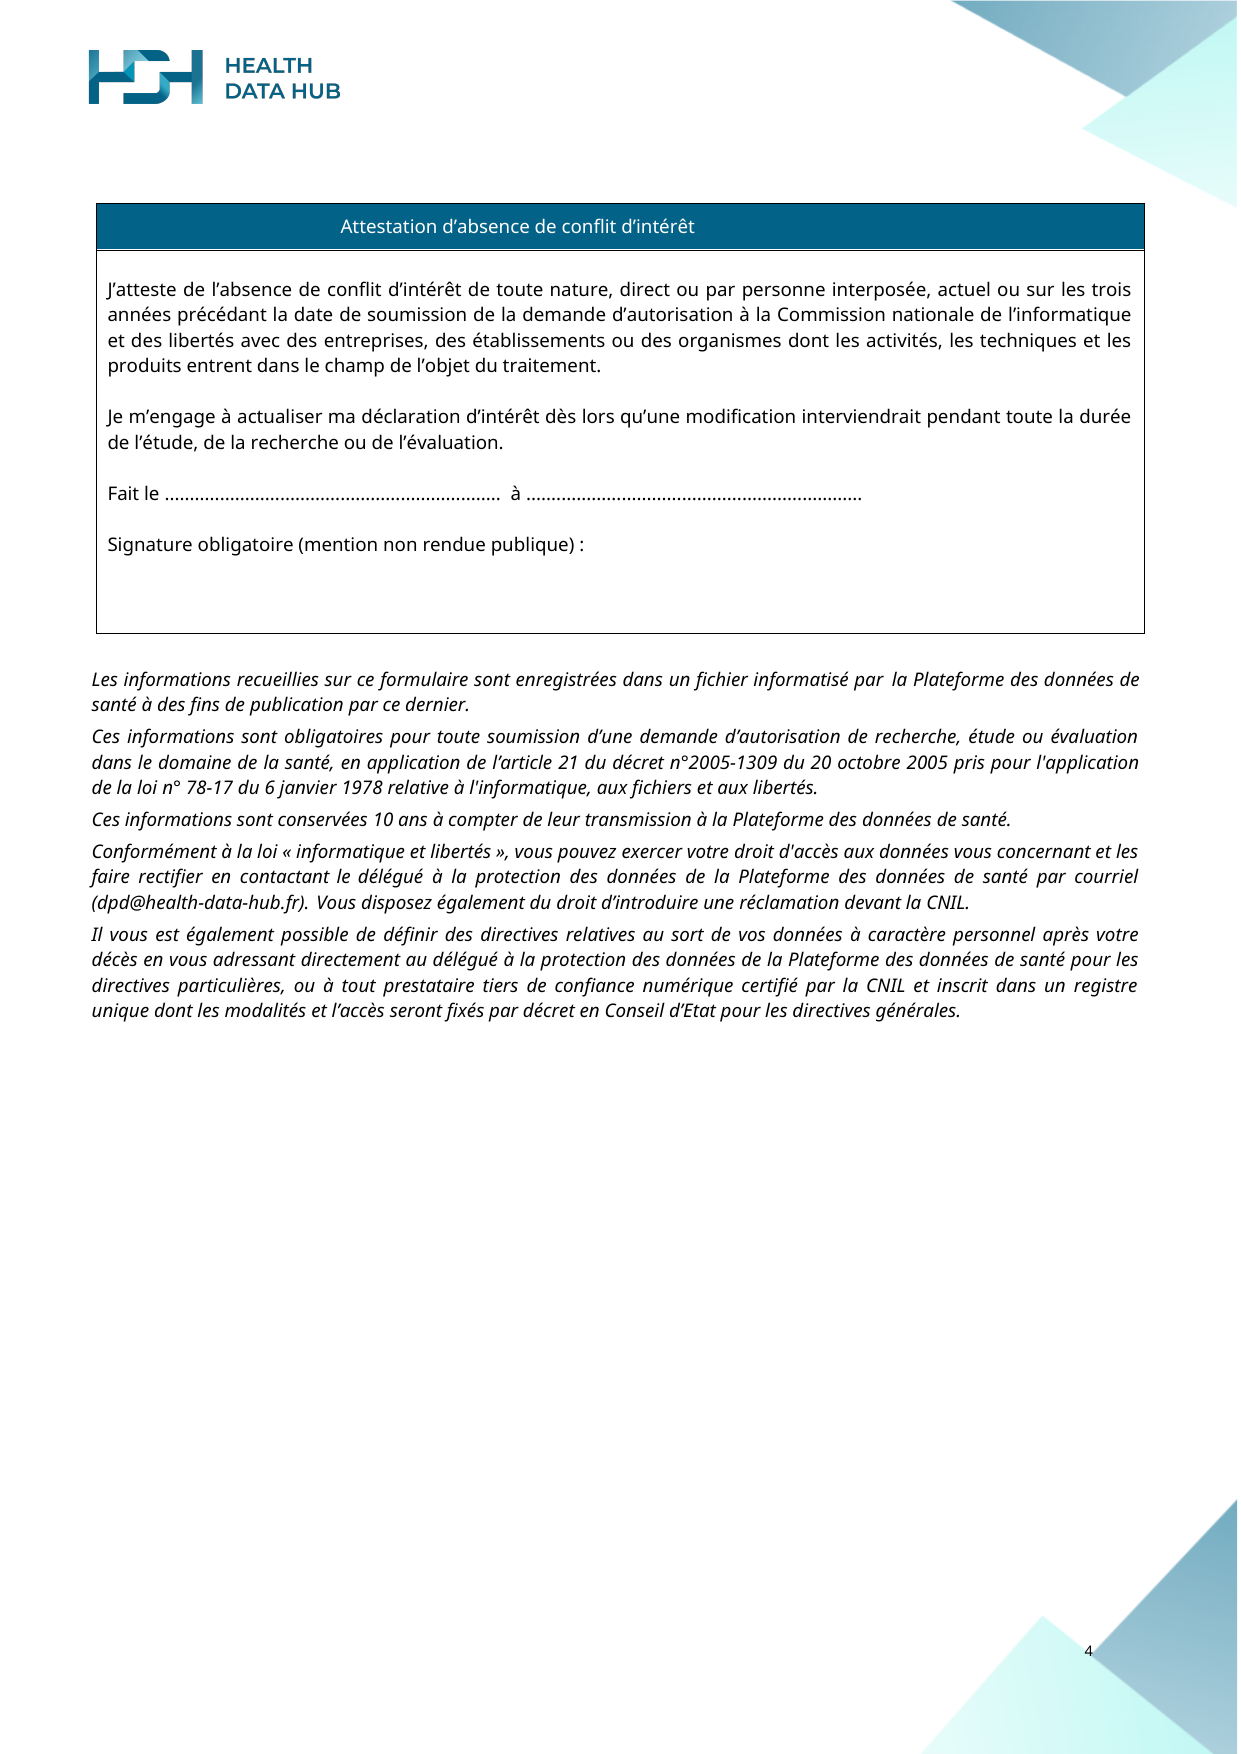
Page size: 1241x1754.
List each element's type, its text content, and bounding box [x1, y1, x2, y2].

table_cell J’atteste de l’absence de conflit d’intérêt de toute nature, direct ou par personne interposée, actuel ou sur les trois années précédant la date de soumission de la demande d’autorisation à la Commission nationale de l’informatique et des libertés avec des entreprises, des établissements ou des organismes dont les activités, les techniques et les produits entrent dans le champ de l’objet du traitement. Je m’engage à actualiser ma déclaration d’intérêt dès lors qu’une modification interviendrait pendant toute la durée de l’étude, de la recherche ou de l’évaluation. Fait le ................................................................... à ................................................................... Signature obligatoire (mention non rendue publique) : [97, 251, 1144, 633]
picture [88, 50, 340, 104]
picture [928, 1, 1236, 214]
table_header Attestation d’absence de conflit d’intérêt [97, 204, 1144, 249]
picture [912, 1478, 1238, 1754]
text Les informations recueillies sur ce formulaire sont enregistrées dans un fichier informatisé par la Plateforme des données de santé à des fins de publication par ce dernier. [91, 666, 1142, 717]
text Il vous est également possible de définir des directives relatives au sort de vos données à caractère personnel après votre décès en vous adressant directement au délégué à la protection des données de la Plateforme des données de santé pour les directives particulières, ou à tout prestataire tiers de confiance numérique certifié par la CNIL et inscrit dans un registre unique dont les modalités et l’accès seront fixés par décret en Conseil d’Etat pour les directives générales. [91, 921, 1142, 1023]
text Ces informations sont obligatoires pour toute soumission d’une demande d’autorisation de recherche, étude ou évaluation dans le domaine de la santé, en application de l’article 21 du décret n°2005-1309 du 20 octobre 2005 pris pour l'application de la loi n° 78-17 du 6 janvier 1978 relative à l'informatique, aux fichiers et aux libertés. [91, 723, 1142, 800]
text Conformément à la loi « informatique et libertés », vous pouvez exercer votre droit d'accès aux données vous concernant et les faire rectifier en contactant le délégué à la protection des données de la Plateforme des données de santé par courriel (dpd@health-data-hub.fr). Vous disposez également du droit d’introduire une réclamation devant la CNIL. [91, 838, 1142, 914]
text Ces informations sont conservées 10 ans à compter de leur transmission à la Plateforme des données de santé. [91, 806, 1142, 832]
